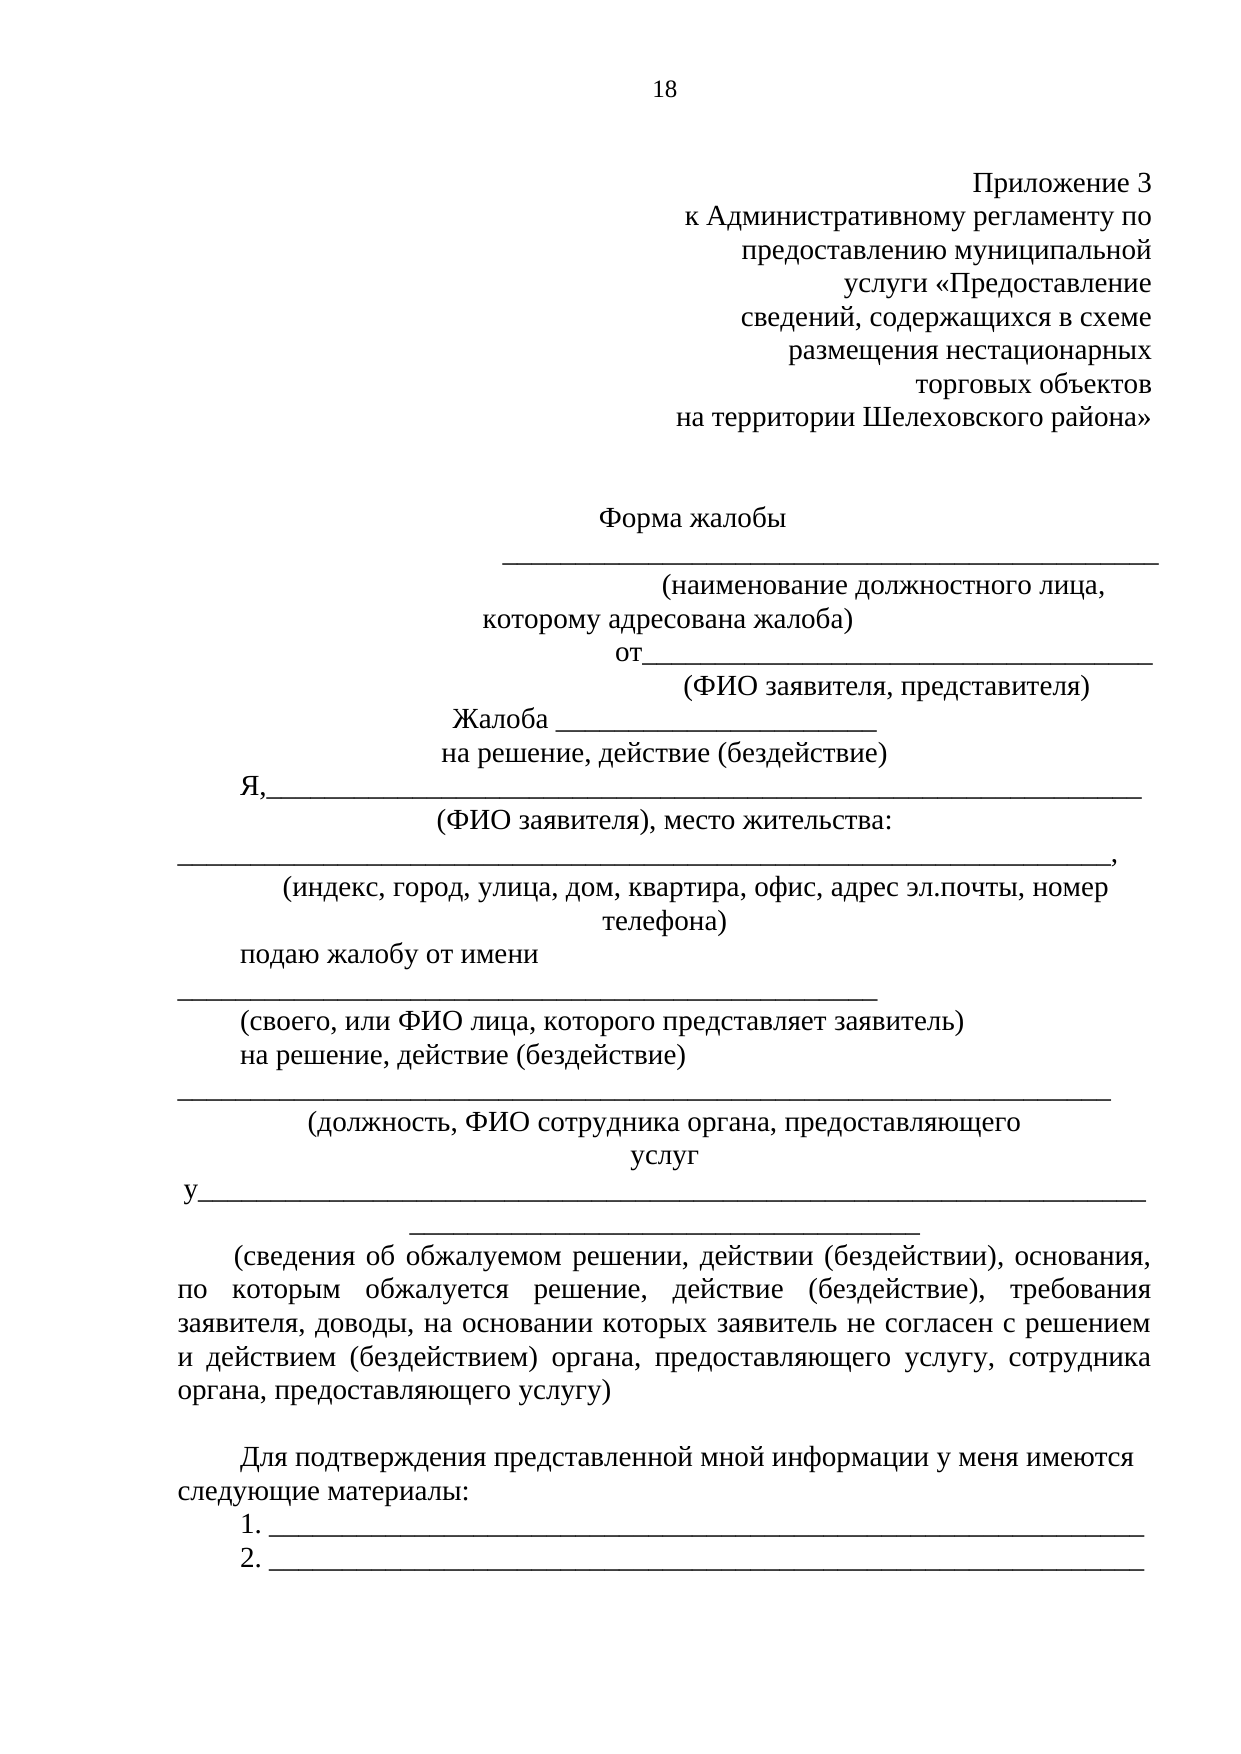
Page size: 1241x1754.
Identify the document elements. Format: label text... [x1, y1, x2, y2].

text сведений, содержащихся в схеме размещения нестационарных [664, 299, 1152, 366]
text (своего, или ФИО лица, которого представляет заявитель) [177, 1003, 1152, 1037]
text 1. ____________________________________________________________ [177, 1506, 1152, 1540]
text Для подтверждения представленной мной информации у меня имеются следующие материалы: [177, 1439, 1152, 1506]
text на решение, действие (бездействие) [177, 735, 1152, 768]
text (ФИО заявителя), место жительства: [177, 802, 1152, 836]
text (должность, ФИО сотрудника органа, предоставляющего услугу____________________________________________________________________________________________________ [177, 1104, 1152, 1238]
text на решение, действие (бездействие) ________________________________________________________________ [177, 1037, 1152, 1104]
text (наименование должностного лица, которому адресована жалоба) [177, 567, 1158, 634]
text (индекс, город, улица, дом, квартира, офис, адрес эл.почты, номер телефона) [177, 869, 1152, 936]
text торговых объектов [664, 366, 1152, 399]
text 2. ____________________________________________________________ [177, 1540, 1152, 1573]
text от___________________________________ [615, 634, 1158, 668]
text подаю жалобу от имени ________________________________________________ [177, 936, 1152, 1003]
text (ФИО заявителя, представителя) [615, 668, 1158, 701]
text Я,____________________________________________________________ [177, 768, 1152, 802]
text (сведения об обжалуемом решении, действии (бездействии), основания, по которым обжалуется решение, действие (бездействие), требования заявителя, доводы, на основании которых заявитель не согласен с решением и действием (бездействием) органа, предоставляющего услугу, сотрудника органа, предоставляющего услугу) [177, 1238, 1152, 1406]
text ________________________________________________________________, [177, 836, 1152, 869]
text _____________________________________________ [177, 534, 1158, 567]
text к Административному регламенту по предоставлению муниципальной услуги «Предоставление [664, 198, 1152, 299]
text Жалоба ______________________ [177, 701, 1152, 735]
text Форма жалобы [177, 500, 1152, 534]
text на территории Шелеховского района» [664, 399, 1152, 433]
text Приложение 3 [177, 165, 1152, 198]
